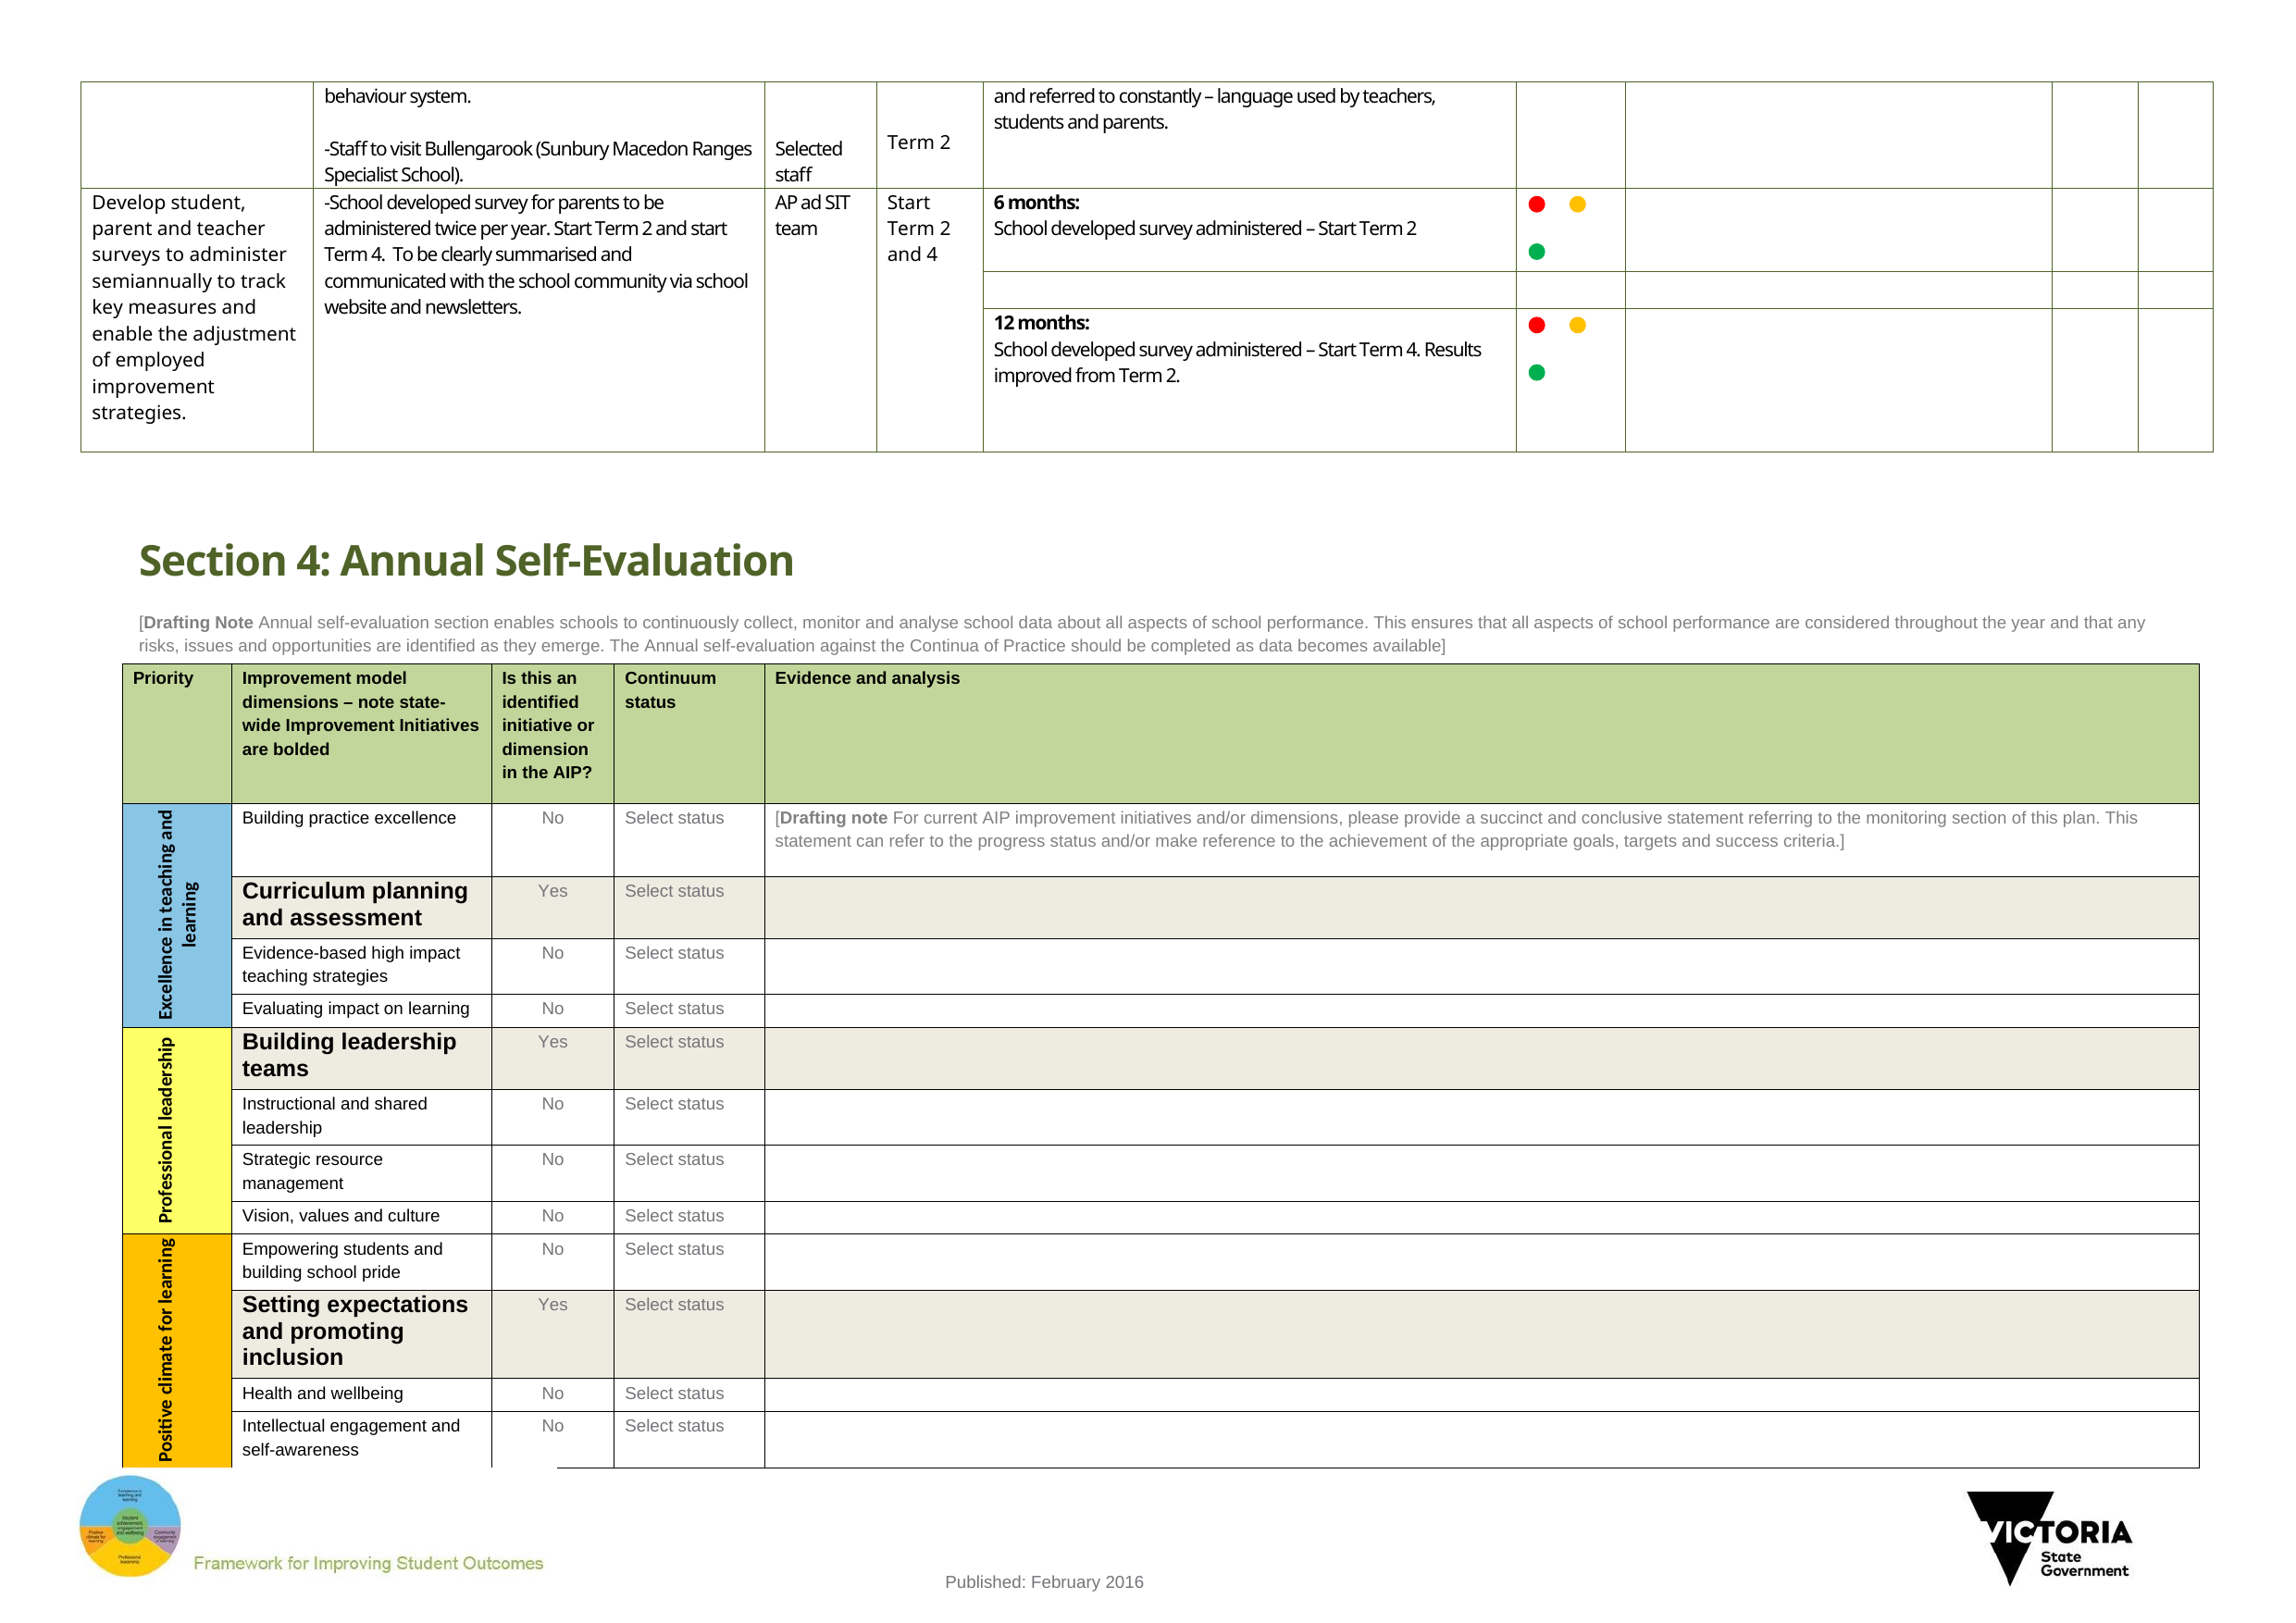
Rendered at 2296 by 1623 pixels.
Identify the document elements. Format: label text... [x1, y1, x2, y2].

table_cell [2139, 189, 2213, 271]
table_cell [765, 1028, 2199, 1089]
table_cell Building leadership teams [232, 1028, 491, 1089]
table_cell Evaluating impact on learning [232, 995, 491, 1027]
table_header Evidence and analysis [765, 664, 2199, 803]
table_cell [2053, 272, 2138, 308]
table_cell Excellence in teaching and learning [123, 804, 231, 1027]
picture [75, 1468, 557, 1589]
table_cell [2139, 82, 2213, 188]
table_cell [2139, 272, 2213, 308]
table_header Is this an identified initiative or dimension in the AIP? [492, 664, 614, 803]
table_cell [1517, 189, 1625, 271]
table_cell Vision, values and culture [232, 1202, 491, 1233]
table_cell [765, 877, 2199, 938]
table_cell [1517, 82, 1625, 188]
table_cell [765, 1146, 2199, 1201]
table_cell [Drafting note For current AIP improvement initiatives and/or dimensions, please provide a succinct and conclusive statement referring to the monitoring section of this plan. This statement can refer to the progress status and/or make reference to the achievement of the appropriate goals, targets and success criteria.] [765, 804, 2199, 876]
table_cell Instructional and shared leadership [232, 1090, 491, 1145]
table_cell Intellectual engagement and self-awareness [232, 1412, 491, 1468]
picture [1955, 1483, 2140, 1589]
table_cell [765, 1379, 2199, 1411]
table_cell Curriculum planning and assessment [232, 877, 491, 938]
table_cell [1626, 272, 2052, 308]
table_cell Empowering students and building school pride [232, 1234, 491, 1290]
table_header Priority [123, 664, 231, 803]
table_cell Building practice excellence [232, 804, 491, 876]
table_cell [1626, 82, 2052, 188]
table_cell [765, 1291, 2199, 1378]
table_cell 6 months: School developed survey administered – Start Term 2 [984, 189, 1516, 271]
table_cell Start Term 2 and 4 [877, 189, 983, 452]
table_cell -School developed survey for parents to be administered twice per year. Start Term 2 and start Term 4. To be clearly summarised and communicated with the school community via school website and newsletters. [314, 189, 764, 452]
text [Drafting Note Annual self-evaluation section enables schools to continuously collect, monitor and analyse school data about all aspects of school performance. This ensures that all aspects of school performance are considered throughout the year and that any risks, issues and opportunities are identified as they emerge. The Annual self-evaluation against the Continua of Practice should be completed as data becomes available] [139, 609, 2156, 656]
table_cell Health and wellbeing [232, 1379, 491, 1411]
table_header Improvement model dimensions – note state-wide Improvement Initiatives are bolded [232, 664, 491, 803]
table_cell Setting expectations and promoting inclusion [232, 1291, 491, 1378]
table_cell [984, 272, 1516, 308]
text Section 4: Annual Self-Evaluation [139, 530, 2156, 588]
table_cell [2139, 309, 2213, 452]
table_cell [1517, 272, 1625, 308]
table_cell [1626, 189, 2052, 271]
table_cell [765, 1202, 2199, 1233]
table_cell [1626, 309, 2052, 452]
table_cell Evidence-based high impact teaching strategies [232, 939, 491, 994]
table_cell [765, 1090, 2199, 1145]
table_cell Professional leadership [123, 1028, 231, 1233]
table_cell Strategic resource management [232, 1146, 491, 1201]
table_cell Positive climate for learning [123, 1234, 231, 1468]
table_cell 12 months: School developed survey administered – Start Term 4. Results improved from Term 2. [984, 309, 1516, 452]
table_cell [2053, 82, 2138, 188]
table_header Continuum status [614, 664, 764, 803]
table_cell [2053, 189, 2138, 271]
table_cell Develop student, parent and teacher surveys to administer semiannually to track key measures and enable the adjustment of employed improvement strategies. [81, 189, 313, 452]
table_cell AP ad SIT team [765, 189, 876, 452]
table_cell [1517, 309, 1625, 452]
table_cell [2053, 309, 2138, 452]
table_cell [765, 939, 2199, 994]
table_cell [765, 1412, 2199, 1468]
table_cell [765, 995, 2199, 1027]
table_cell [765, 1234, 2199, 1290]
